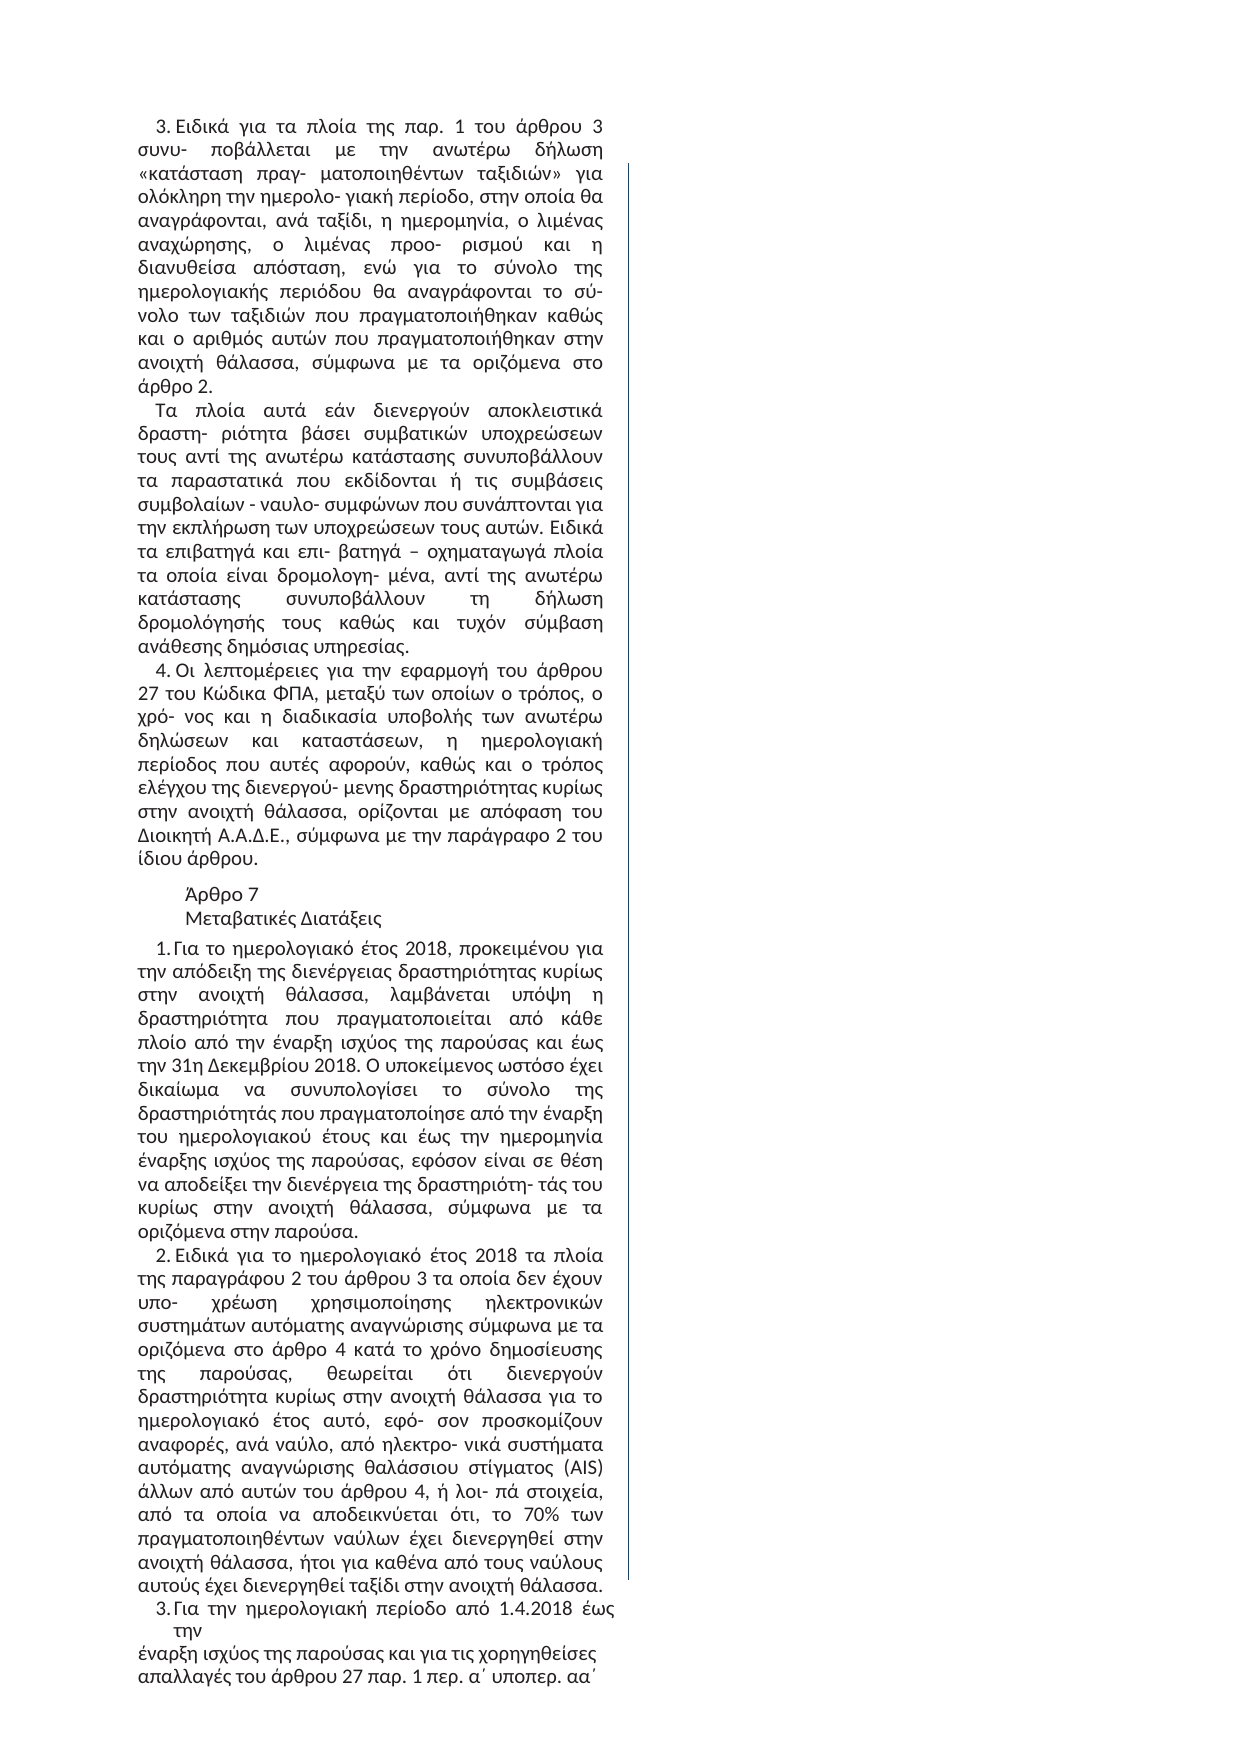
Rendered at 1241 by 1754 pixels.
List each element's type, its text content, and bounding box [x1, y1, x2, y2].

list Ειδικά για τα πλοία της παρ. 1 του άρθρου 3 συνυ- ποβάλλεται με την ανωτέρω δήλωση «κατάσταση πραγ- ματοποιηθέντων ταξιδιών» για ολόκληρη την ημερολο- γιακή περίοδο, στην οποία θα αναγράφονται, ανά ταξίδι, η ημερομηνία, ο λιμένας αναχώρησης, ο λιμένας προο- ρισμού και η διανυθείσα απόσταση, ενώ για το σύνολο της ημερολογιακής περιόδου θα αναγράφονται το σύ- νολο των ταξιδιών που πραγματοποιήθηκαν καθώς και ο αριθμός αυτών που πραγματοποιήθηκαν στην ανοιχτή θάλασσα, σύμφωνα με τα οριζόμενα στο άρθρο 2. [138, 114, 603, 398]
list Για το ημερολογιακό έτος 2018, προκειμένου για την απόδειξη της διενέργειας δραστηριότητας κυρίως στην ανοιχτή θάλασσα, λαμβάνεται υπόψη η δραστηριότητα που πραγματοποιείται από κάθε πλοίο από την έναρξη ισχύος της παρούσας και έως την 31η Δεκεμβρίου 2018. Ο υποκείμενος ωστόσο έχει δικαίωμα να συνυπολογίσει το σύνολο της δραστηριότητάς που πραγματοποίησε από την έναρξη του ημερολογιακού έτους και έως την ημερομηνία έναρξης ισχύος της παρούσας, εφόσον είναι σε θέση να αποδείξει την διενέργεια της δραστηριότη- τάς του κυρίως στην ανοιχτή θάλασσα, σύμφωνα με τα οριζόμενα στην παρούσα. [138, 936, 603, 1243]
text Μεταβατικές Διατάξεις [185, 906, 614, 931]
list Ειδικά για το ημερολογιακό έτος 2018 τα πλοία της παραγράφου 2 του άρθρου 3 τα οποία δεν έχουν υπο- χρέωση χρησιμοποίησης ηλεκτρονικών συστημάτων αυτόματης αναγνώρισης σύμφωνα με τα οριζόμενα στο άρθρο 4 κατά το χρόνο δημοσίευσης της παρούσας, θεωρείται ότι διενεργούν δραστηριότητα κυρίως στην ανοιχτή θάλασσα για το ημερολογιακό έτος αυτό, εφό- σον προσκομίζουν αναφορές, ανά ναύλο, από ηλεκτρο- νικά συστήματα αυτόματης αναγνώρισης θαλάσσιου στίγματος (AIS) άλλων από αυτών του άρθρου 4, ή λοι- πά στοιχεία, από τα οποία να αποδεικνύεται ότι, το 70% των πραγματοποιηθέντων ναύλων έχει διενεργηθεί στην ανοιχτή θάλασσα, ήτοι για καθένα από τους ναύλους αυτούς έχει διενεργηθεί ταξίδι στην ανοιχτή θάλασσα. [138, 1243, 603, 1598]
text Άρθρο 7 [185, 882, 614, 906]
text έναρξη ισχύος της παρούσας και για τις χορηγηθείσες απαλλαγές του άρθρου 27 παρ. 1 περ. α΄ υποπερ. αα΄ [138, 1642, 614, 1689]
list Για την ημερολογιακή περίοδο από 1.4.2018 έως την [155, 1598, 614, 1642]
list Οι λεπτομέρειες για την εφαρμογή του άρθρου 27 του Κώδικα ΦΠΑ, μεταξύ των οποίων ο τρόπος, ο χρό- νος και η διαδικασία υποβολής των ανωτέρω δηλώσεων και καταστάσεων, η ημερολογιακή περίοδος που αυτές αφορούν, καθώς και ο τρόπος ελέγχου της διενεργού- μενης δραστηριότητας κυρίως στην ανοιχτή θάλασσα, ορίζονται με απόφαση του Διοικητή Α.Α.Δ.Ε., σύμφωνα με την παράγραφο 2 του ίδιου άρθρου. [138, 658, 603, 871]
text Τα πλοία αυτά εάν διενεργούν αποκλειστικά δραστη- ριότητα βάσει συμβατικών υποχρεώσεων τους αντί της ανωτέρω κατάστασης συνυποβάλλουν τα παραστατικά που εκδίδονται ή τις συμβάσεις συμβολαίων - ναυλο- συμφώνων που συνάπτονται για την εκπλήρωση των υποχρεώσεων τους αυτών. Ειδικά τα επιβατηγά και επι- βατηγά – οχηματαγωγά πλοία τα οποία είναι δρομολογη- μένα, αντί της ανωτέρω κατάστασης συνυποβάλλουν τη δήλωση δρομολόγησής τους καθώς και τυχόν σύμβαση ανάθεσης δημόσιας υπηρεσίας. [138, 398, 603, 658]
